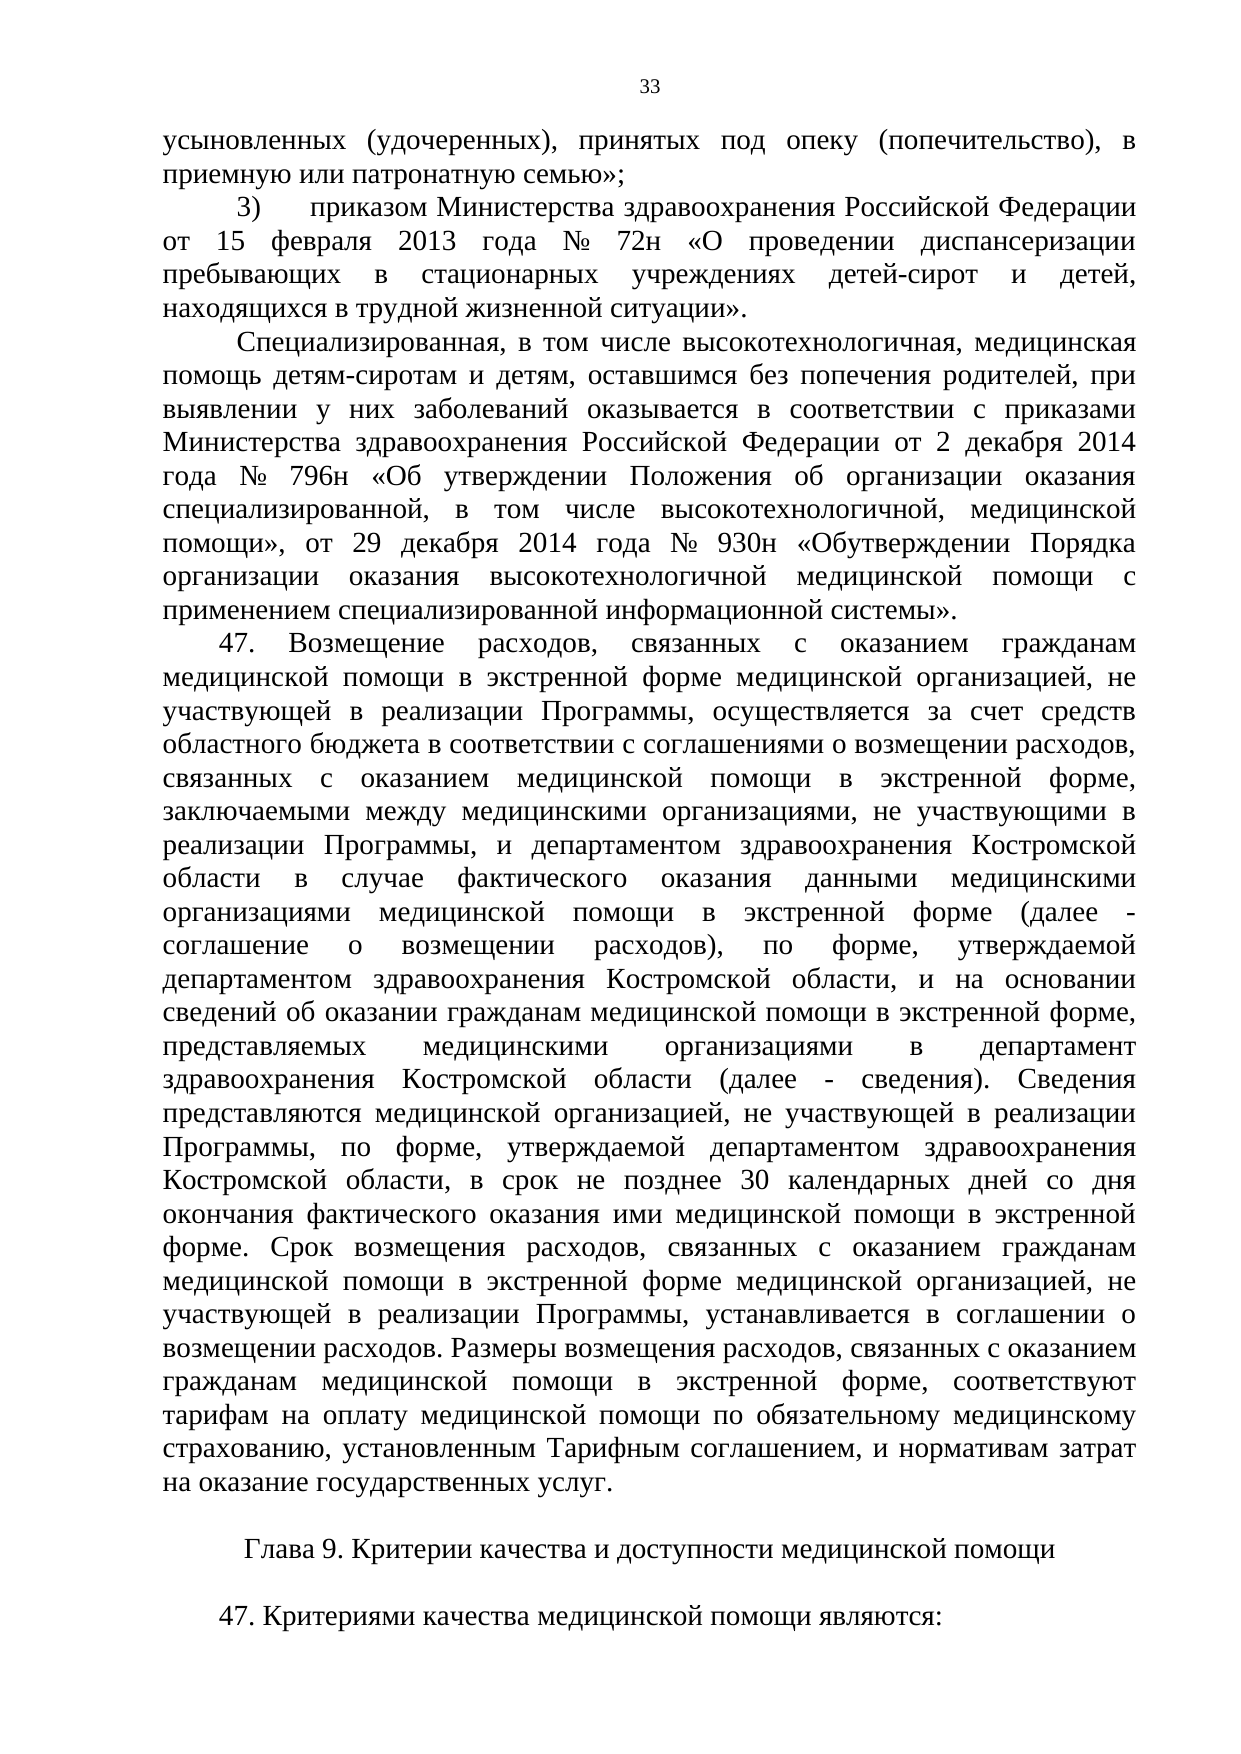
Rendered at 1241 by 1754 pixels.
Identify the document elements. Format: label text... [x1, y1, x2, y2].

list приказом Министерства здравоохранения Российской Федерации от 15 февраля 2013 года № 72н «О проведении диспансеризации пребывающих в стационарных учреждениях детей-сирот и детей, находящихся в трудной жизненной ситуации». [162, 189, 1137, 324]
text 47. Возмещение расходов, связанных с оказанием гражданам медицинской помощи в экстренной форме медицинской организацией, не участвующей в реализации Программы, осуществляется за счет средств областного бюджета в соответствии с соглашениями о возмещении расходов, связанных с оказанием медицинской помощи в экстренной форме, заключаемыми между медицинскими организациями, не участвующими в реализации Программы, и департаментом здравоохранения Костромской области в случае фактического оказания данными медицинскими организациями медицинской помощи в экстренной форме (далее - соглашение о возмещении расходов), по форме, утверждаемой департаментом здравоохранения Костромской области, и на основании сведений об оказании гражданам медицинской помощи в экстренной форме, представляемых медицинскими организациями в департамент здравоохранения Костромской области (далее - сведения). Сведения представляются медицинской организацией, не участвующей в реализации Программы, по форме, утверждаемой департаментом здравоохранения Костромской области, в срок не позднее 30 календарных дней со дня окончания фактического оказания ими медицинской помощи в экстренной форме. Срок возмещения расходов, связанных с оказанием гражданам медицинской помощи в экстренной форме медицинской организацией, не участвующей в реализации Программы, устанавливается в соглашении о возмещении расходов. Размеры возмещения расходов, связанных с оказанием гражданам медицинской помощи в экстренной форме, соответствуют тарифам на оплату медицинской помощи по обязательному медицинскому страхованию, установленным Тарифным соглашением, и нормативам затрат на оказание государственных услуг. [162, 626, 1137, 1498]
text Глава 9. Критерии качества и доступности медицинской помощи [162, 1531, 1137, 1565]
text 47. Критериями качества медицинской помощи являются: [162, 1598, 1137, 1632]
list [162, 122, 1137, 189]
list Специализированная, в том числе высокотехнологичная, медицинская помощь детям-сиротам и детям, оставшимся без попечения родителей, при выявлении у них заболеваний оказывается в соответствии с приказами Министерства здравоохранения Российской Федерации от 2 декабря 2014 года № 796н «Об утверждении Положения об организации оказания специализированной, в том числе высокотехнологичной, медицинской помощи», от 29 декабря 2014 года № 930н «Обутверждении Порядка организации оказания высокотехнологичной медицинской помощи с применением специализированной информационной системы». [162, 324, 1137, 626]
